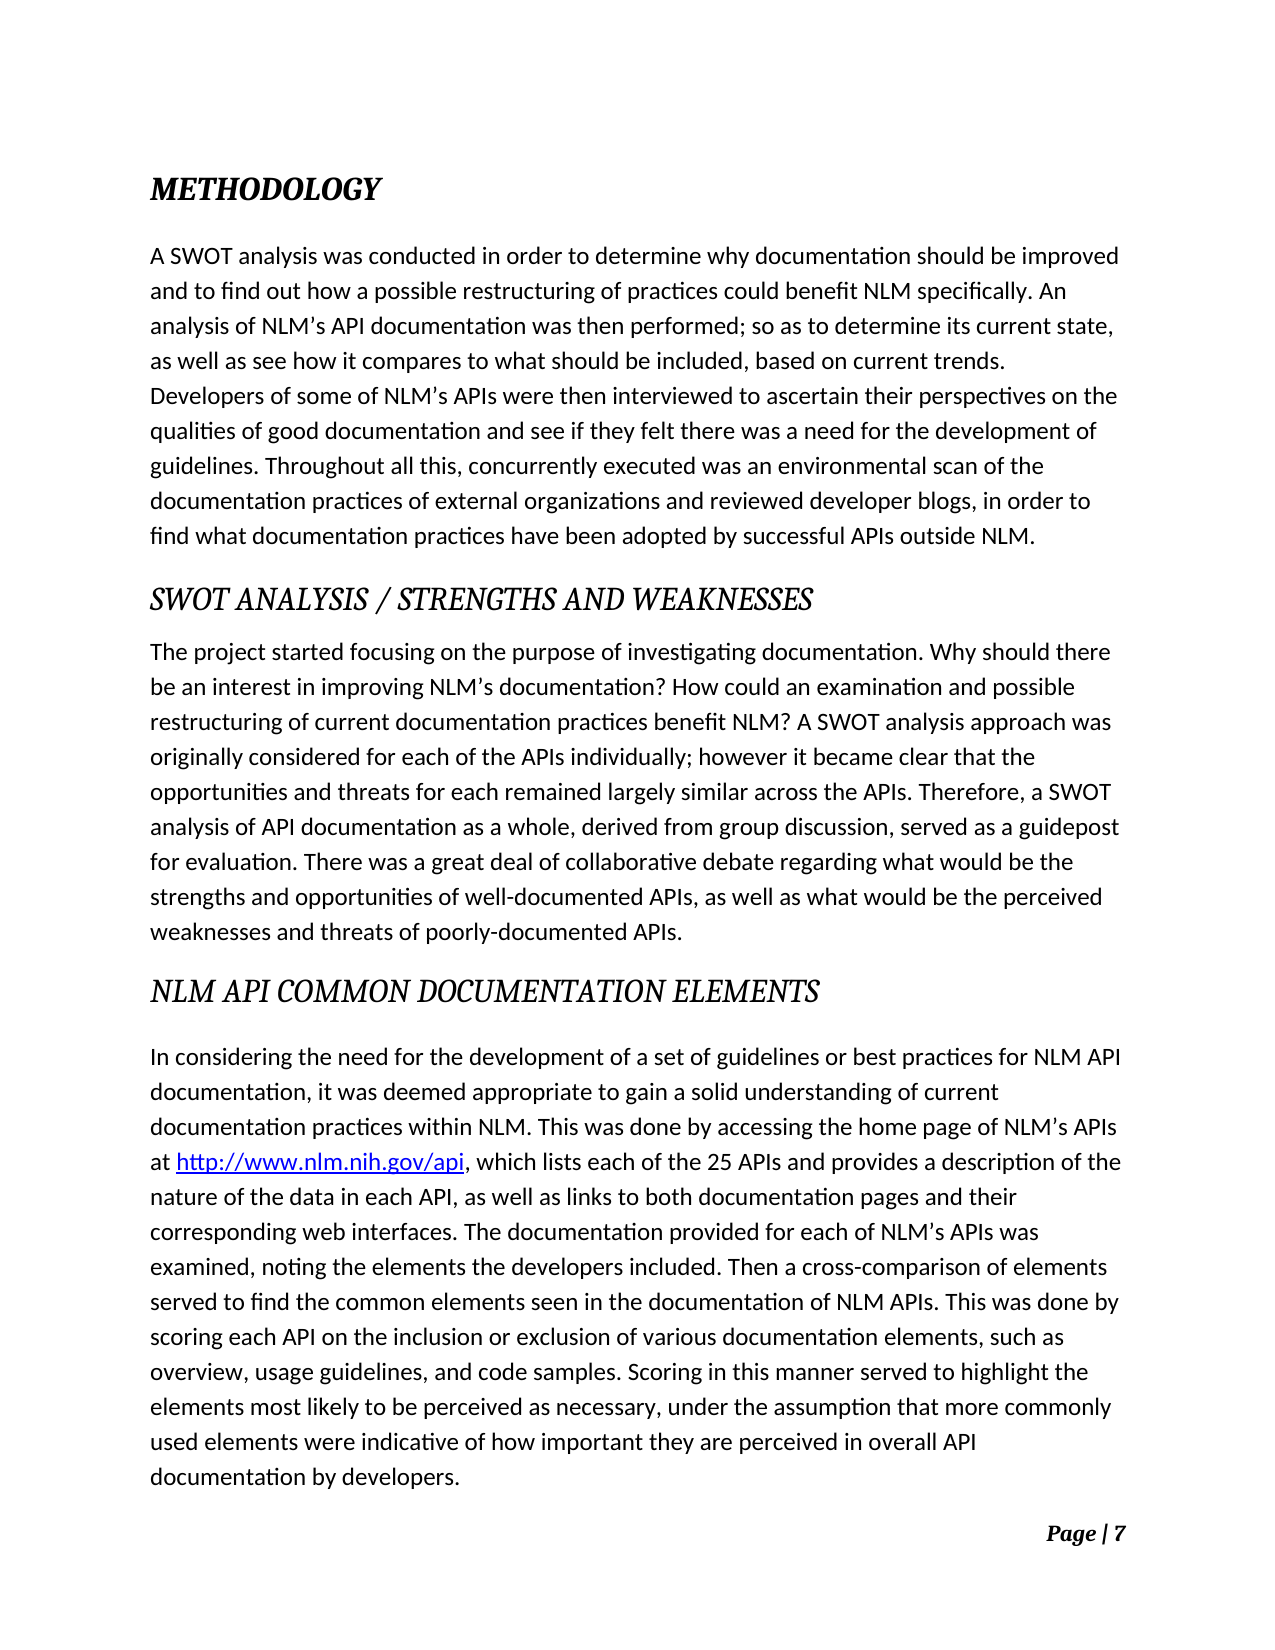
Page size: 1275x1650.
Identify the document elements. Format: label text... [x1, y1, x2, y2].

text In considering the need for the development of a set of guidelines or best practices for NLM API documentation, it was deemed appropriate to gain a solid understanding of current documentation practices within NLM. This was done by accessing the home page of NLM’s APIs at http://www.nlm.nih.gov/api, which lists each of the 25 APIs and provides a description of the nature of the data in each API, as well as links to both documentation pages and their corresponding web interfaces. The documentation provided for each of NLM’s APIs was examined, noting the elements the developers included. Then a cross-comparison of elements served to find the common elements seen in the documentation of NLM APIs. This was done by scoring each API on the inclusion or exclusion of various documentation elements, such as overview, usage guidelines, and code samples. Scoring in this manner served to highlight the elements most likely to be perceived as necessary, under the assumption that more commonly used elements were indicative of how important they are perceived in overall API documentation by developers. [150, 1041, 1125, 1492]
text METHODOLOGY [150, 171, 1125, 209]
text NLM API COMMON DOCUMENTATION ELEMENTS [150, 972, 1125, 1011]
text A SWOT analysis was conducted in order to determine why documentation should be improved and to find out how a possible restructuring of practices could benefit NLM specifically. An analysis of NLM’s API documentation was then performed; so as to determine its current state, as well as see how it compares to what should be included, based on current trends. Developers of some of NLM’s APIs were then interviewed to ascertain their perspectives on the qualities of good documentation and see if they felt there was a need for the development of guidelines. Throughout all this, concurrently executed was an environmental scan of the documentation practices of external organizations and reviewed developer blogs, in order to find what documentation practices have been adopted by successful APIs outside NLM. [150, 240, 1125, 550]
text The project started focusing on the purpose of investigating documentation. Why should there be an interest in improving NLM’s documentation? How could an examination and possible restructuring of current documentation practices benefit NLM? A SWOT analysis approach was originally considered for each of the APIs individually; however it became clear that the opportunities and threats for each remained largely similar across the APIs. Therefore, a SWOT analysis of API documentation as a whole, derived from group discussion, served as a guidepost for evaluation. There was a great deal of collaborative debate regarding what would be the strengths and opportunities of well-documented APIs, as well as what would be the perceived weaknesses and threats of poorly-documented APIs. [150, 636, 1125, 947]
text SWOT ANALYSIS / STRENGTHS AND WEAKNESSES [150, 580, 1125, 618]
